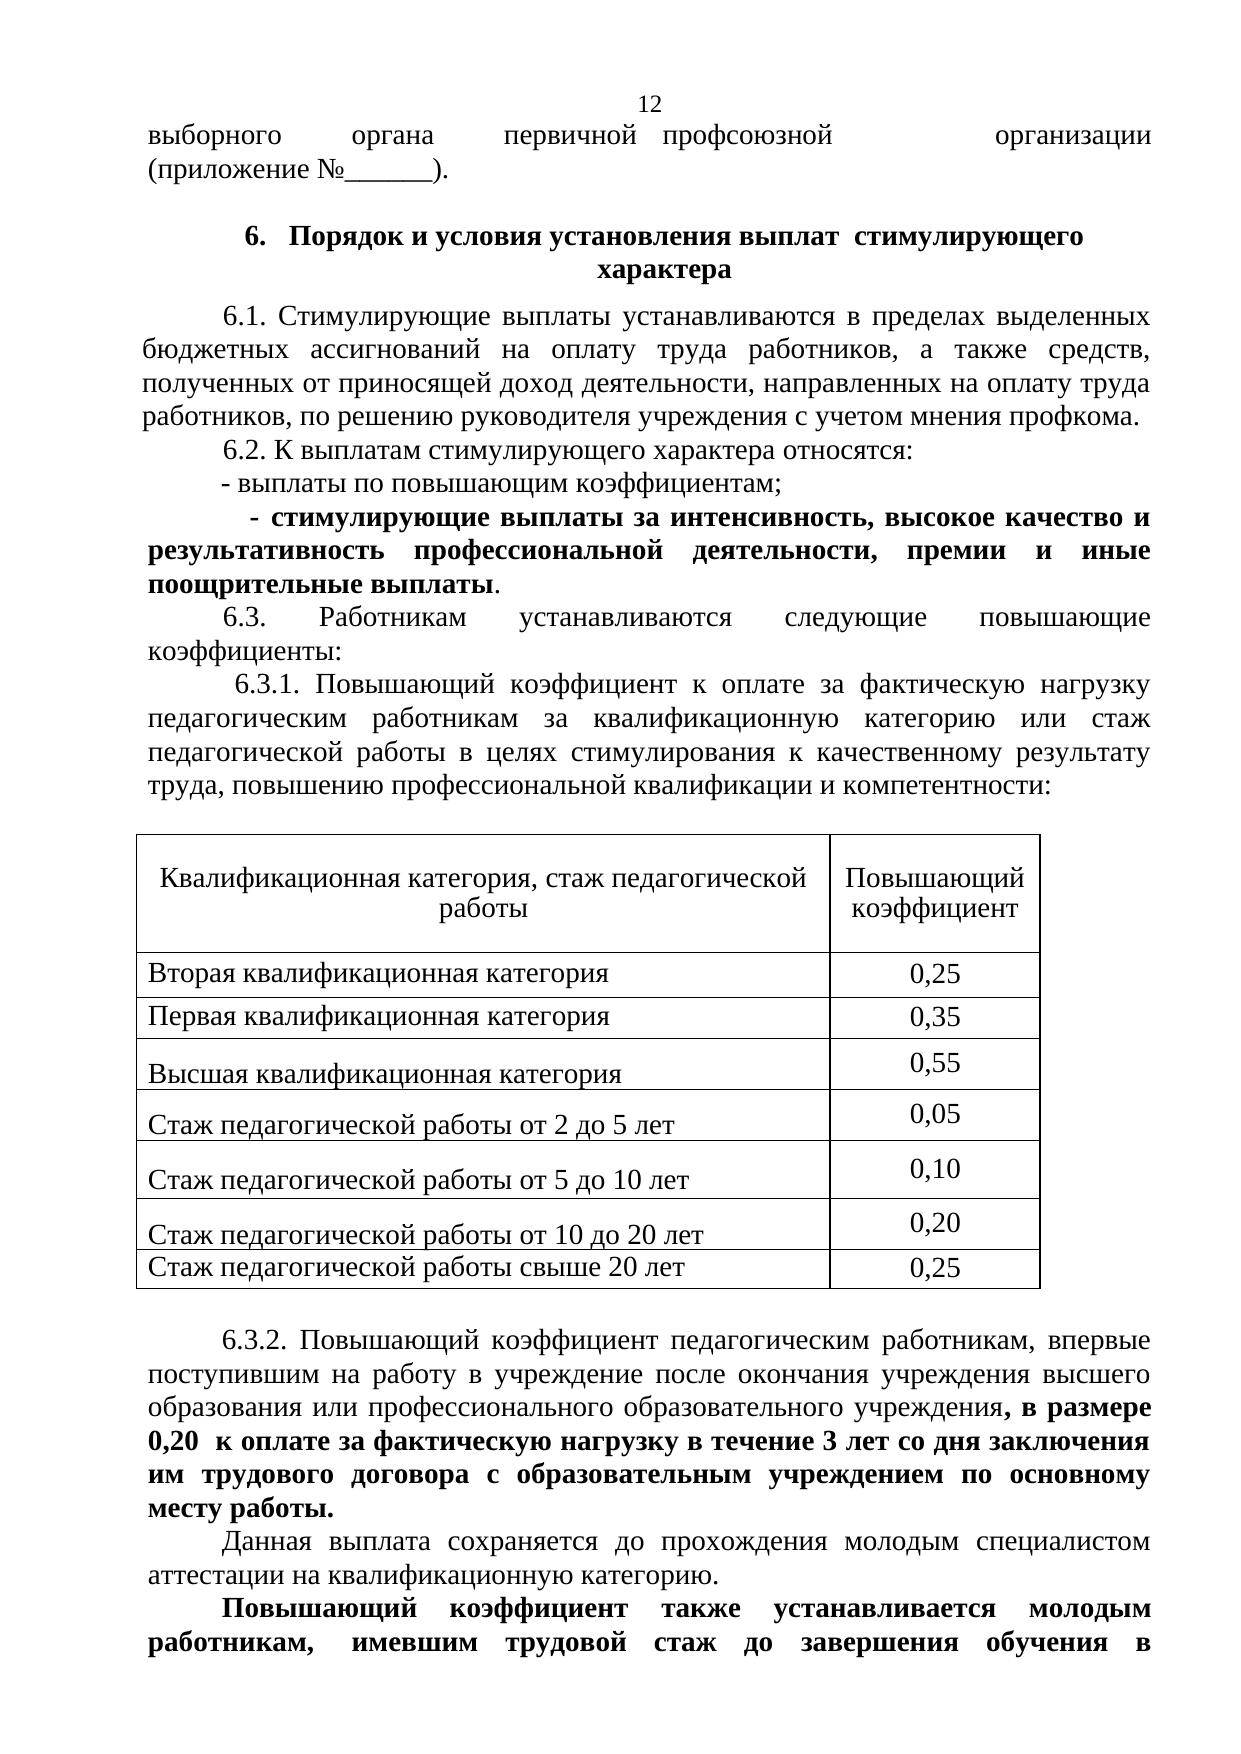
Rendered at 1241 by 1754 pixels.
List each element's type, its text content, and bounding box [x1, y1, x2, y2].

table_cell Высшая квалификационная категория [137, 1039, 829, 1089]
text 6.3. Работникам устанавливаются следующие повышающие коэффициенты: [148, 599, 1152, 667]
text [148, 117, 1152, 184]
text Данная выплата сохраняется до прохождения молодым специалистом аттестации на квалификационную категорию. [148, 1523, 1152, 1591]
text 6.3.2. Повышающий коэффициент педагогическим работникам, впервые поступившим на работу в учреждение после окончания учреждения высшего образования или профессионального образовательного учреждения, в размере 0,20 к оплате за фактическую нагрузку в течение 3 лет со дня заключения им трудового договора с образовательным учреждением по основному месту работы. [148, 1322, 1152, 1523]
table_header Квалификационная категория, стаж педагогической работы [137, 835, 829, 952]
table_cell Вторая квалификационная категория [137, 953, 829, 997]
table_cell Стаж педагогической работы свыше 20 лет [137, 1250, 829, 1288]
table_cell 0,05 [831, 1090, 1039, 1140]
table_cell 0,35 [831, 998, 1039, 1038]
table_cell Первая квалификационная категория [137, 998, 829, 1038]
text 6.1. Стимулирующие выплаты устанавливаются в пределах выделенных бюджетных ассигнований на оплату труда работников, а также средств, полученных от приносящей доход деятельности, направленных на оплату труда работников, по решению руководителя учреждения с учетом мнения профкома. [142, 298, 1152, 432]
table_cell 0,55 [831, 1039, 1039, 1089]
table_cell Стаж педагогической работы от 2 до 5 лет [137, 1090, 829, 1140]
table_cell 0,10 [831, 1141, 1039, 1198]
text - стимулирующие выплаты за интенсивность, высокое качество и результативность профессиональной деятельности, премии и иные поощрительные выплаты. [148, 499, 1152, 599]
text 6.3.1. Повышающий коэффициент к оплате за фактическую нагрузку педагогическим работникам за квалификационную категорию или стаж педагогической работы в целях стимулирования к качественному результату труда, повышению профессиональной квалификации и компетентности: [148, 667, 1152, 801]
table_cell 0,25 [831, 953, 1039, 997]
table_cell 0,20 [831, 1199, 1039, 1249]
table_header Повышающий коэффициент [831, 835, 1039, 952]
table_cell 0,25 [831, 1250, 1039, 1288]
text 6.2. К выплатам стимулирующего характера относятся: [148, 432, 1152, 465]
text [148, 1591, 1152, 1660]
text 6. Порядок и условия установления выплат стимулирующего характера [177, 218, 1152, 285]
table_cell Стаж педагогической работы от 10 до 20 лет [137, 1199, 829, 1249]
table_cell Стаж педагогической работы от 5 до 10 лет [137, 1141, 829, 1198]
text - выплаты по повышающим коэффициентам; [148, 465, 1152, 499]
